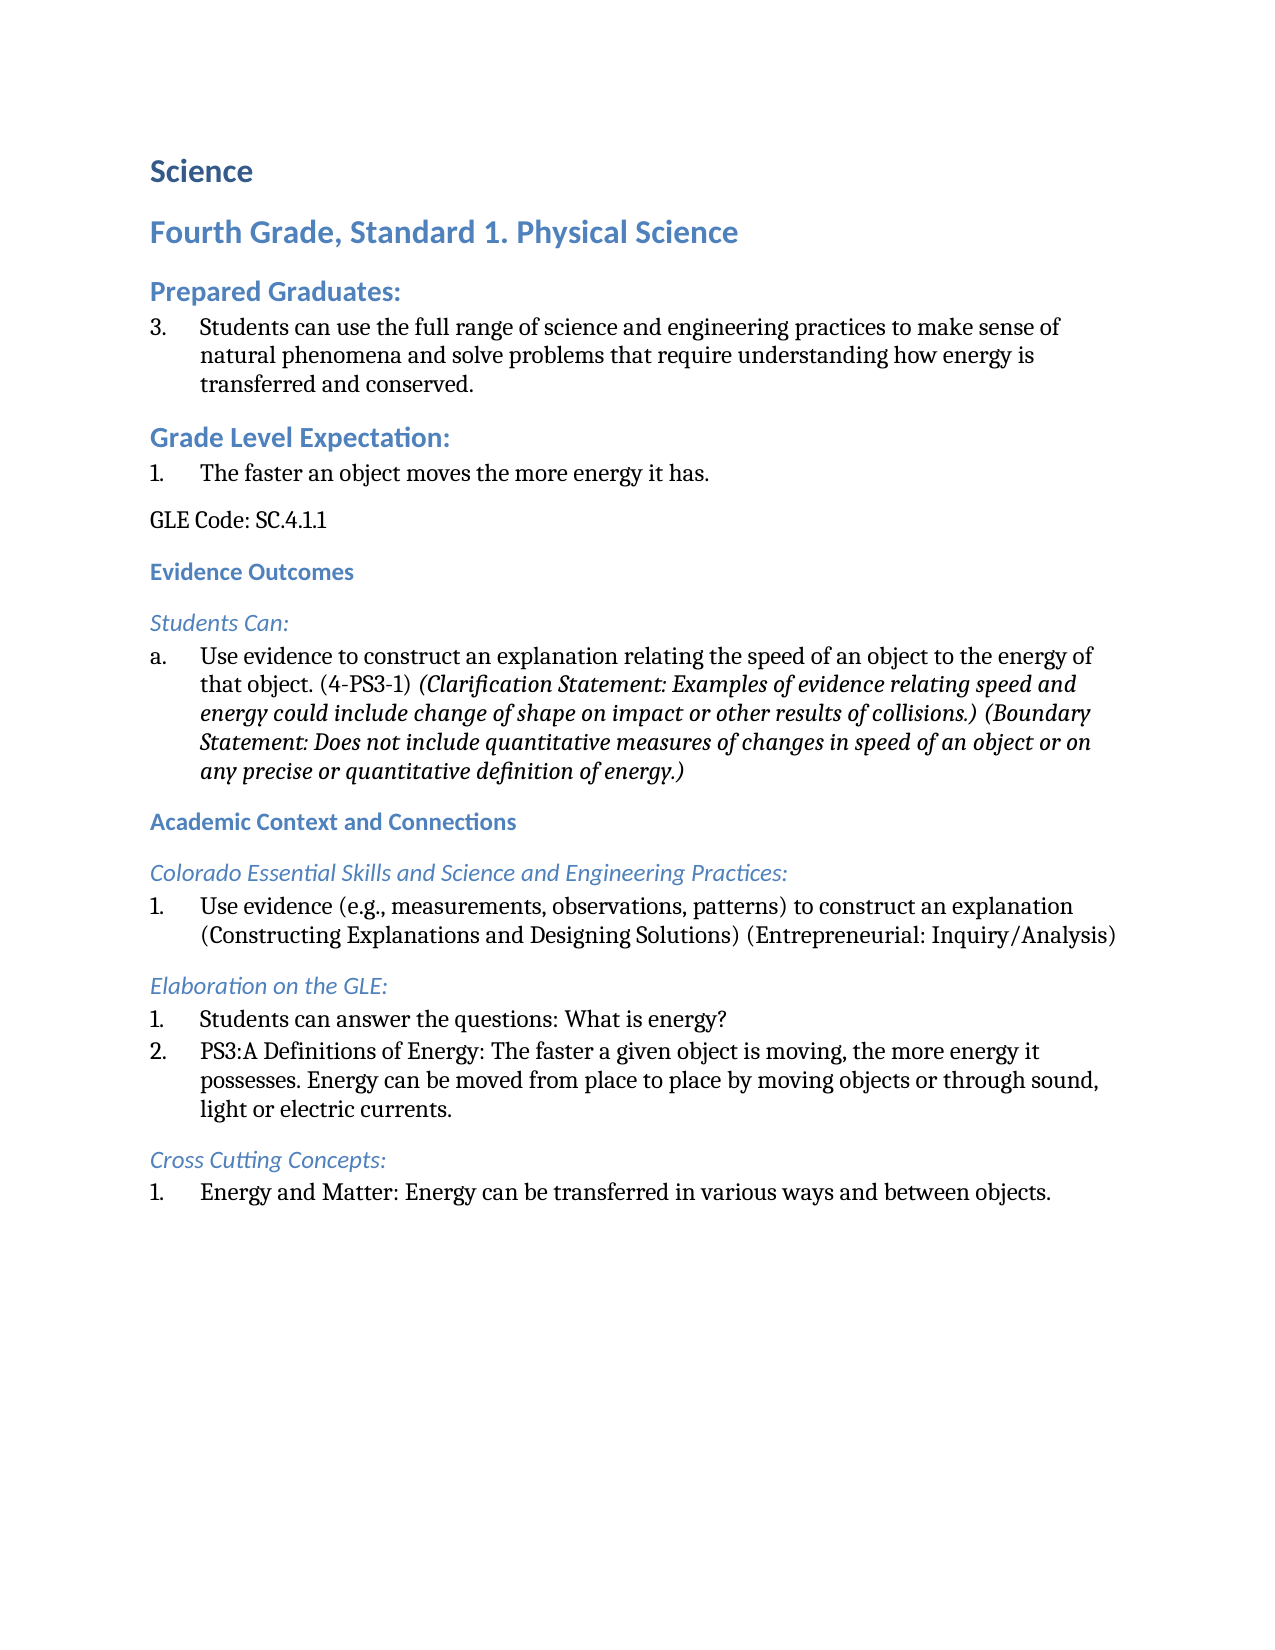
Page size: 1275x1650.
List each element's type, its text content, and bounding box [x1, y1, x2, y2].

list PS3:A Definitions of Energy: The faster a given object is moving, the more energy it possesses. Energy can be moved from place to place by moving objects or through sound, light or electric currents. [150, 1037, 1125, 1123]
subtitle Grade Level Expectation: [150, 419, 1125, 455]
list Use evidence (e.g., measurements, observations, patterns) to construct an explanation (Constructing Explanations and Designing Solutions) (Entrepreneurial: Inquiry/Analysis) [150, 892, 1125, 949]
subtitle Students Can: [150, 607, 1125, 638]
subtitle Fourth Grade, Standard 1. Physical Science [150, 212, 1125, 252]
subtitle Academic Context and Connections [150, 806, 1125, 837]
subtitle Prepared Graduates: [150, 273, 1125, 309]
list Energy and Matter: Energy can be transferred in various ways and between objects. [150, 1178, 1125, 1207]
subtitle Elaboration on the GLE: [150, 970, 1125, 1001]
subtitle Science [150, 150, 1125, 191]
subtitle Colorado Essential Skills and Science and Engineering Practices: [150, 858, 1125, 888]
list Students can answer the questions: What is energy? [150, 1004, 1125, 1033]
list Students can use the full range of science and engineering practices to make sense of natural phenomena and solve problems that require understanding how energy is transferred and conserved. [150, 312, 1125, 399]
text GLE Code: SC.4.1.1 [150, 506, 1125, 535]
list Use evidence to construct an explanation relating the speed of an object to the energy of that object. (4-PS3-1) (Clarification Statement: Examples of evidence relating speed and energy could include change of shape on impact or other results of collisions.) (Boundary Statement: Does not include quantitative measures of changes in speed of an object or on any precise or quantitative definition of energy.) [150, 642, 1125, 785]
subtitle Cross Cutting Concepts: [150, 1144, 1125, 1174]
list The faster an object moves the more energy it has. [150, 459, 1125, 488]
subtitle Evidence Outcomes [150, 556, 1125, 587]
